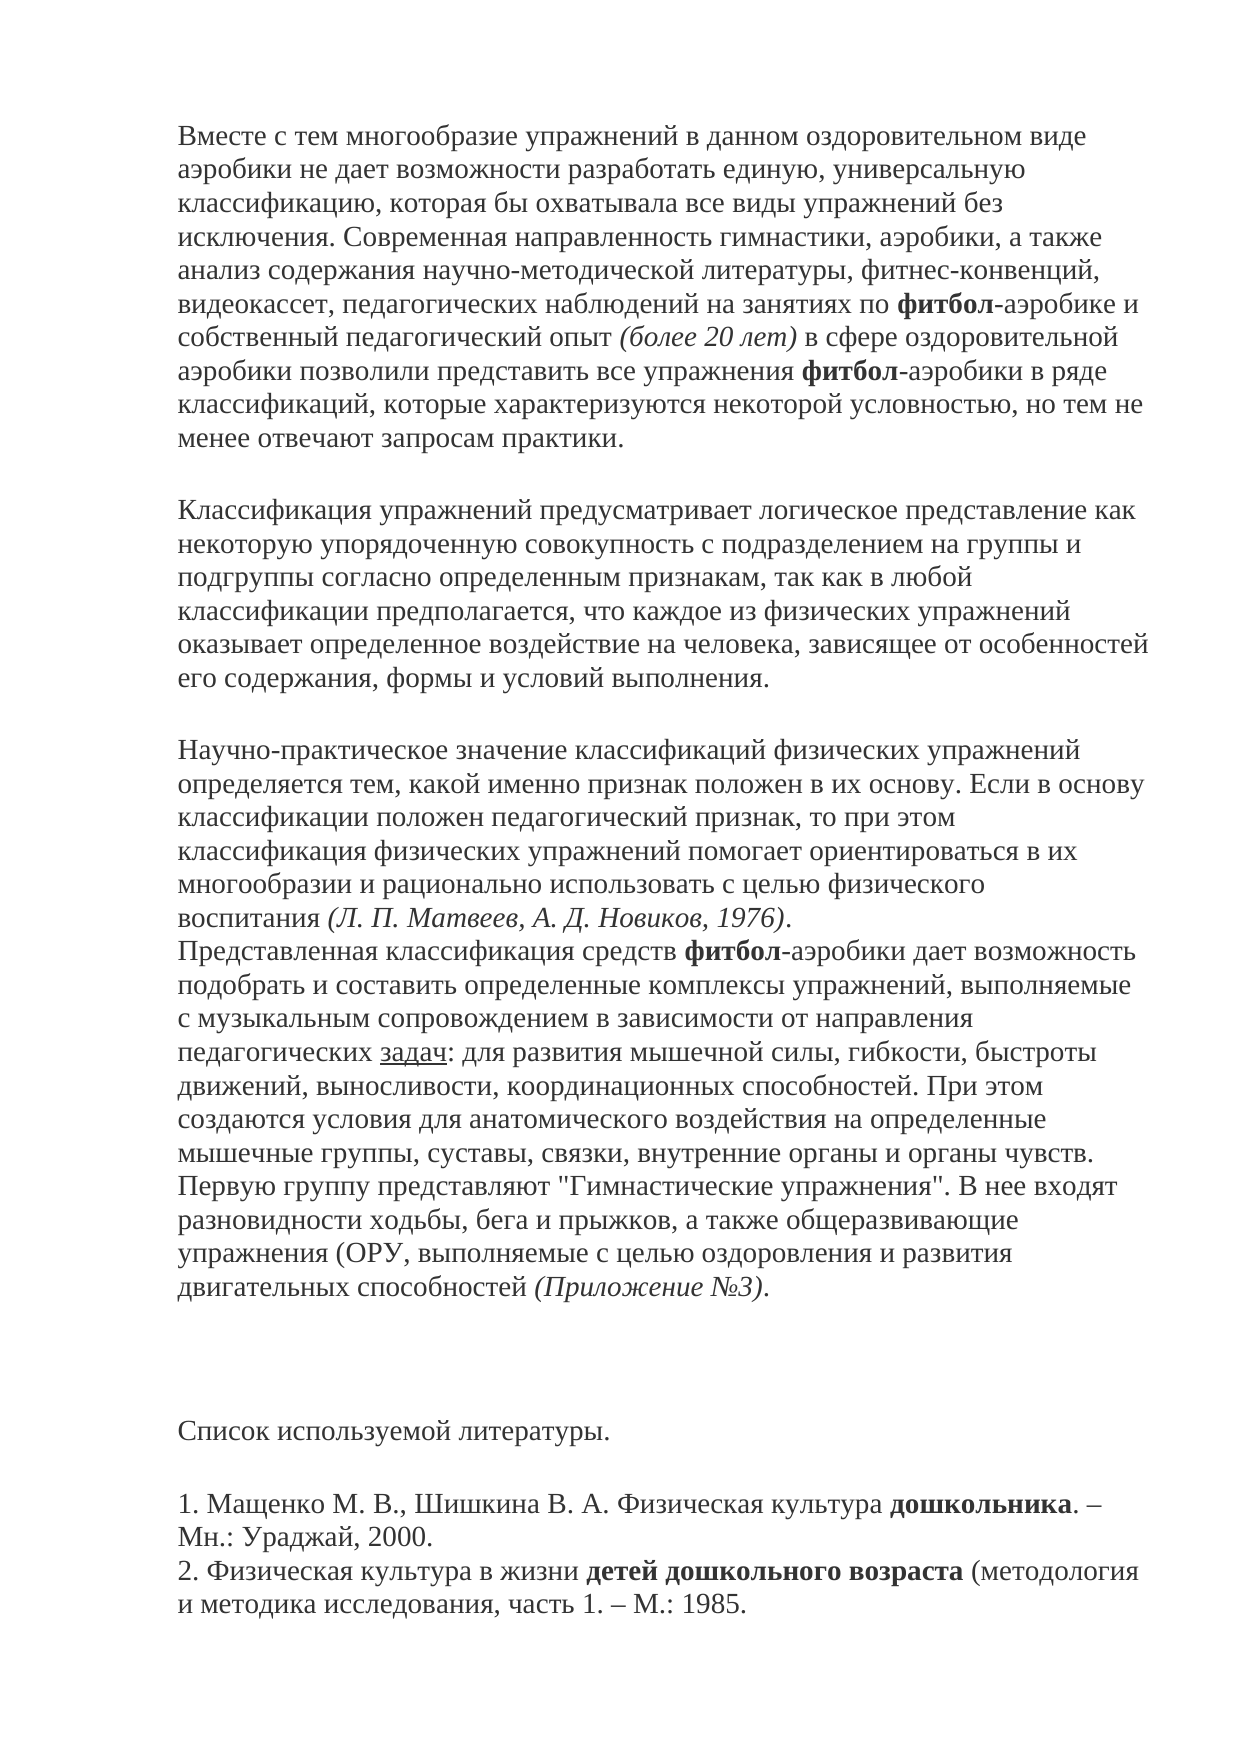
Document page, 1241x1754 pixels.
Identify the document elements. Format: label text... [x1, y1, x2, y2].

text Представленная классификация средств фитбол-аэробики дает возможность подобрать и составить определенные комплексы упражнений, выполняемые с музыкальным сопровождением в зависимости от направления педагогических задач: для развития мышечной силы, гибкости, быстроты движений, выносливости, координационных способностей. При этом создаются условия для анатомического воздействия на определенные мышечные группы, суставы, связки, внутренние органы и органы чувств. Первую группу представляют "Гимнастические упражнения". В нее входят разновидности ходьбы, бега и прыжков, а также общеразвивающие упражнения (ОРУ, выполняемые с целью оздоровления и развития двигательных способностей (Приложение №3). [177, 933, 1152, 1302]
text Научно-практическое значение классификаций физических упражнений определяется тем, какой именно признак положен в их основу. Если в основу классификации положен педагогический признак, то при этом классификация физических упражнений помогает ориентироваться в их многообразии и рационально использовать с целью физического воспитания (Л. П. Матвеев, А. Д. Новиков, 1976). [177, 732, 1152, 933]
text 2. Физическая культура в жизни детей дошкольного возраста (методология и методика исследования, часть 1. – М.: 1985. [177, 1553, 1152, 1620]
text Список используемой литературы. [177, 1413, 1152, 1447]
text Вместе с тем многообразие упражнений в данном оздоровительном виде аэробики не дает возможности разработать единую, универсальную классификацию, которая бы охватывала все виды упражнений без исключения. Современная направленность гимнастики, аэробики, а также анализ содержания научно-методической литературы, фитнес-конвенций, видеокассет, педагогических наблюдений на занятиях по фитбол-аэробике и собственный педагогический опыт (более 20 лет) в сфере оздоровительной аэробики позволили представить все упражнения фитбол-аэробики в ряде классификаций, которые характеризуются некоторой условностью, но тем не менее отвечают запросам практики. [177, 118, 1152, 453]
text 1. Мащенко М. В., Шишкина В. А. Физическая культура дошкольника. – Мн.: Ураджай, 2000. [177, 1486, 1152, 1553]
text Классификация упражнений предусматривает логическое представление как некоторую упорядоченную совокупность с подразделением на группы и подгруппы согласно определенным признакам, так как в любой классификации предполагается, что каждое из физических упражнений оказывает определенное воздействие на человека, зависящее от особенностей его содержания, формы и условий выполнения. [177, 492, 1152, 693]
